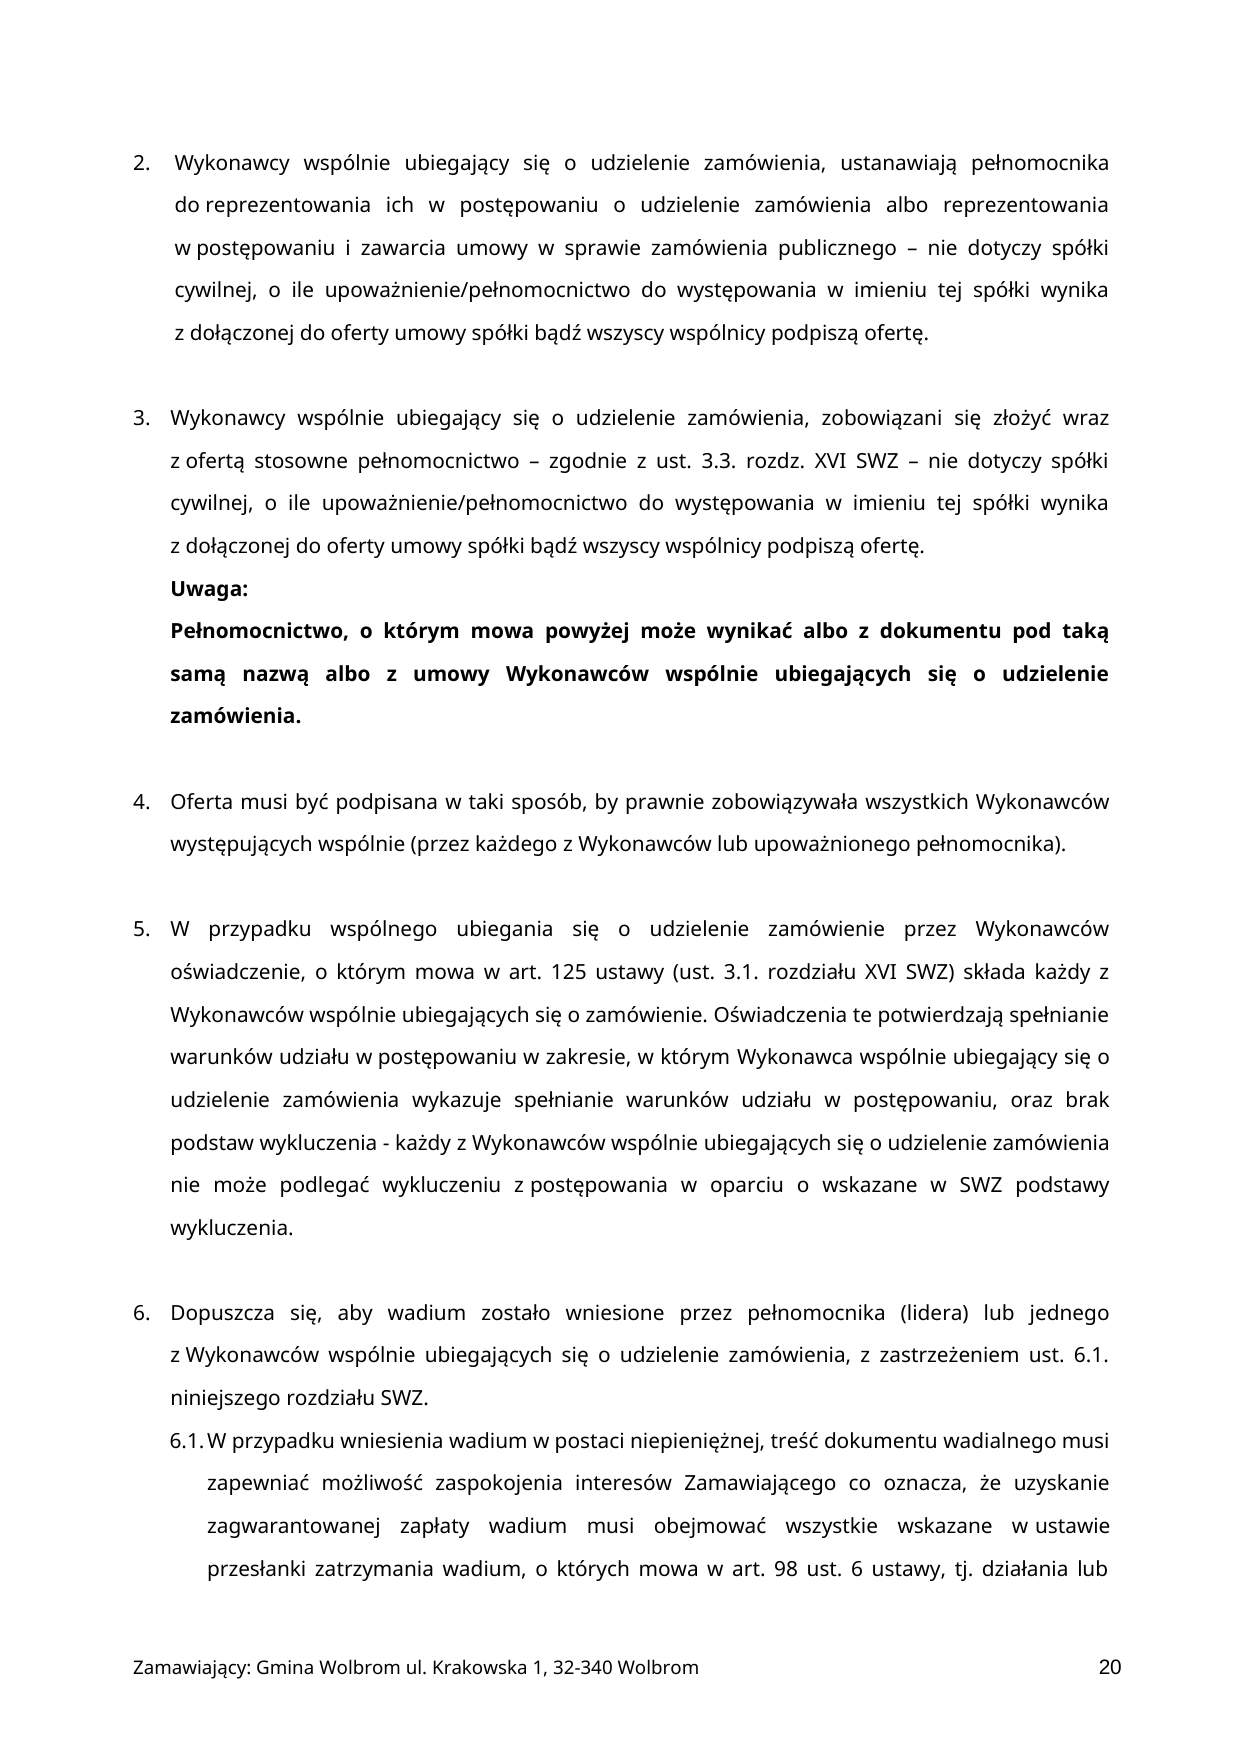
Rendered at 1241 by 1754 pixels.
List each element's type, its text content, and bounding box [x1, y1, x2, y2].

list Wykonawcy wspólnie ubiegający się o udzielenie zamówienia, zobowiązani się złożyć wraz z ofertą stosowne pełnomocnictwo – zgodnie z ust. 3.3. rozdz. XVI SWZ – nie dotyczy spółki cywilnej, o ile upoważnienie/pełnomocnictwo do występowania w imieniu tej spółki wynika z dołączonej do oferty umowy spółki bądź wszyscy wspólnicy podpiszą ofertę. [133, 403, 1110, 559]
text Uwaga: Pełnomocnictwo, o którym mowa powyżej może wynikać albo z dokumentu pod taką samą nazwą albo z umowy Wykonawców wspólnie ubiegających się o udzielenie zamówienia. [170, 574, 1110, 730]
list W przypadku wspólnego ubiegania się o udzielenie zamówienie przez Wykonawców oświadczenie, o którym mowa w art. 125 ustawy (ust. 3.1. rozdziału XVI SWZ) składa każdy z Wykonawców wspólnie ubiegających się o zamówienie. Oświadczenia te potwierdzają spełnianie warunków udziału w postępowaniu w zakresie, w którym Wykonawca wspólnie ubiegający się o udzielenie zamówienia wykazuje spełnianie warunków udziału w postępowaniu, oraz brak podstaw wykluczenia - każdy z Wykonawców wspólnie ubiegających się o udzielenie zamówienia nie może podlegać wykluczeniu z postępowania w oparciu o wskazane w SWZ podstawy wykluczenia. [133, 914, 1110, 1241]
list Oferta musi być podpisana w taki sposób, by prawnie zobowiązywała wszystkich Wykonawców występujących wspólnie (przez każdego z Wykonawców lub upoważnionego pełnomocnika). [133, 787, 1110, 858]
list Wykonawcy wspólnie ubiegający się o udzielenie zamówienia, ustanawiają pełnomocnika do reprezentowania ich w postępowaniu o udzielenie zamówienia albo reprezentowania w postępowaniu i zawarcia umowy w sprawie zamówienia publicznego – nie dotyczy spółki cywilnej, o ile upoważnienie/pełnomocnictwo do występowania w imieniu tej spółki wynika z dołączonej do oferty umowy spółki bądź wszyscy wspólnicy podpiszą ofertę. [133, 148, 1110, 347]
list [169, 1426, 1110, 1582]
list Dopuszcza się, aby wadium zostało wniesione przez pełnomocnika (lidera) lub jednego z Wykonawców wspólnie ubiegających się o udzielenie zamówienia, z zastrzeżeniem ust. 6.1. niniejszego rozdziału SWZ. [133, 1298, 1110, 1412]
